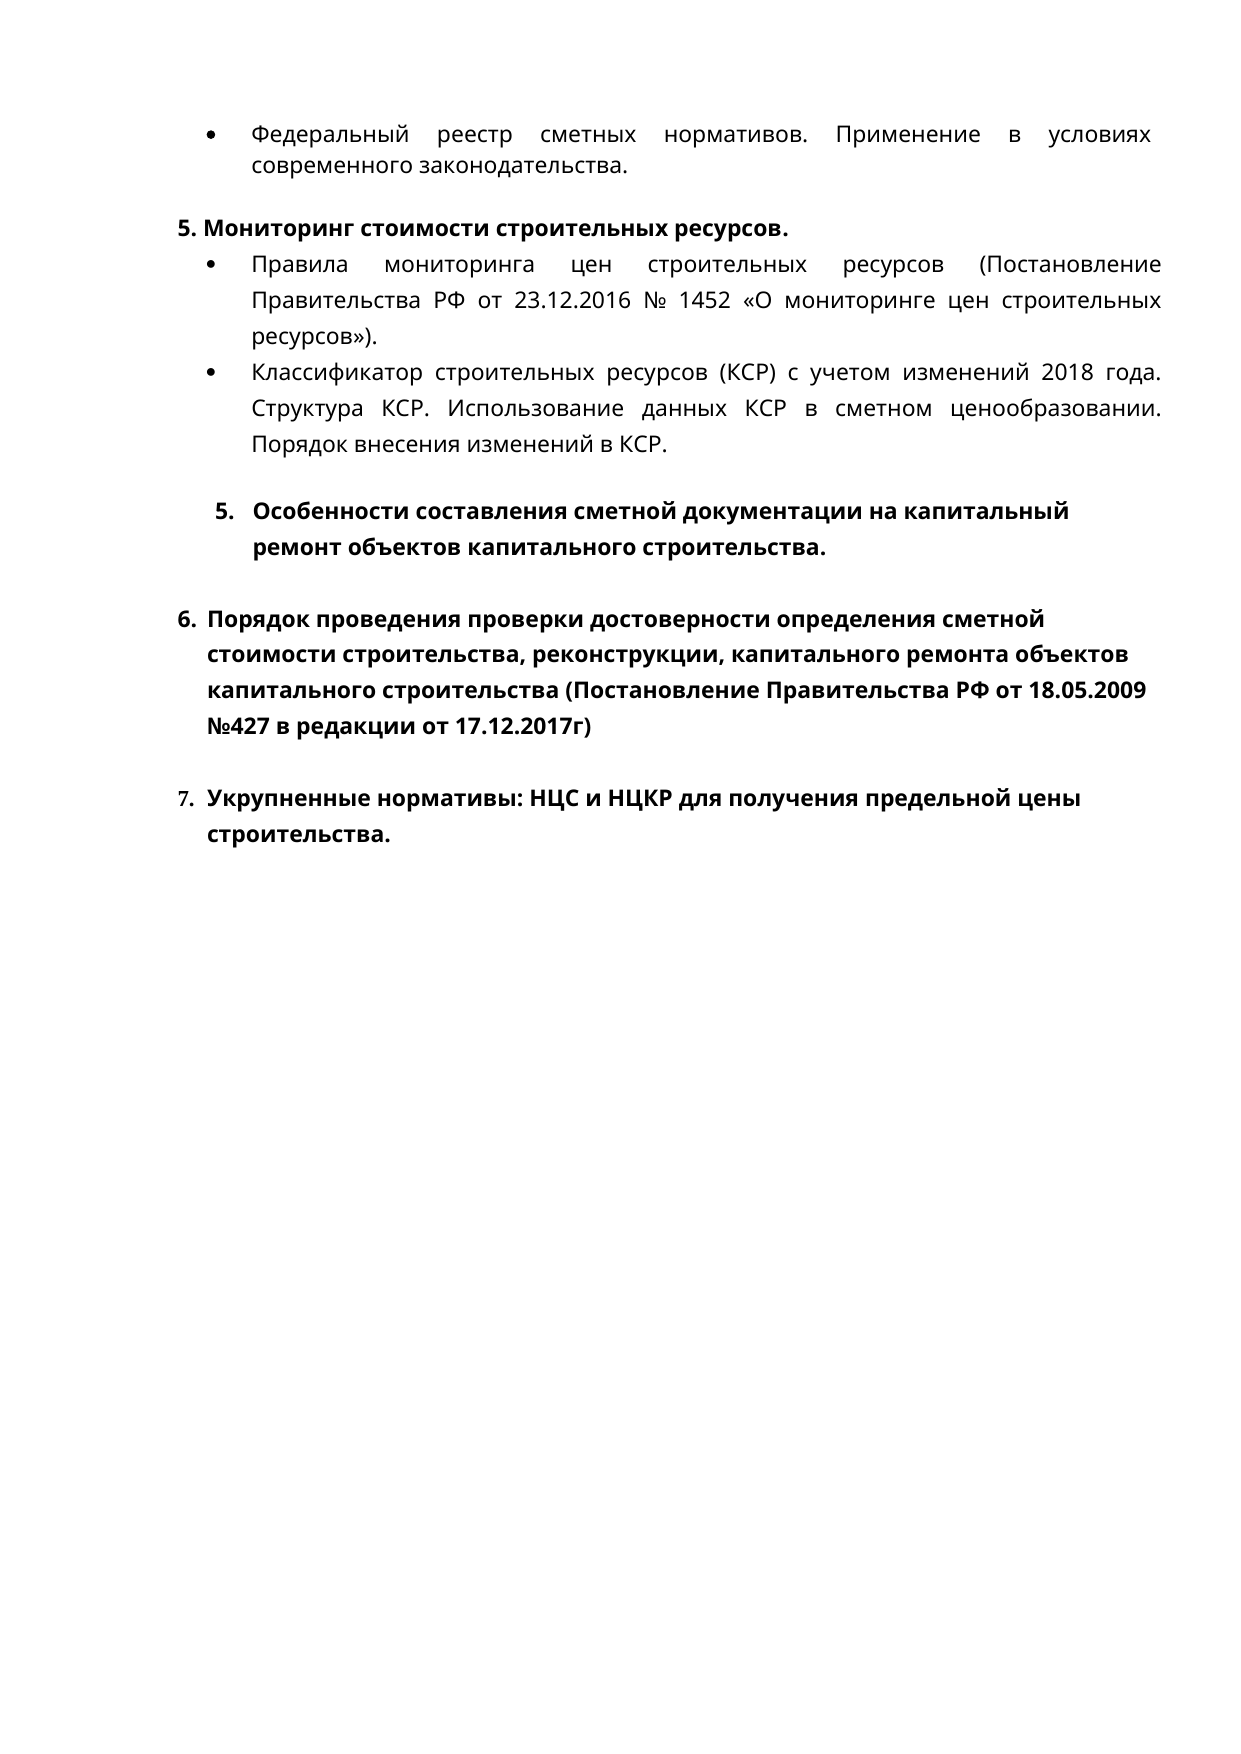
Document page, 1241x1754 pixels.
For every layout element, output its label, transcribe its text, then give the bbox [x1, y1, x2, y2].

list Федеральный реестр сметных нормативов. Применение в условиях современного законодательства. [207, 118, 1152, 181]
list Особенности составления сметной документации на капитальный ремонт объектов капитального строительства. [215, 495, 1152, 562]
list Правила мониторинга цен строительных ресурсов (Постановление Правительства РФ от 23.12.2016 № 1452 «О мониторинге цен строительных ресурсов»). [207, 248, 1162, 351]
list Классификатор строительных ресурсов (КСР) с учетом изменений 2018 года. Структура КСР. Использование данных КСР в сметном ценообразовании. Порядок внесения изменений в КСР. [207, 356, 1162, 459]
text 5. Мониторинг стоимости строительных ресурсов. [177, 212, 1152, 243]
list Порядок проведения проверки достоверности определения сметной стоимости строительства, реконструкции, капитального ремонта объектов капитального строительства (Постановление Правительства РФ от 18.05.2009 №427 в редакции от 17.12.2017г) [177, 602, 1152, 742]
list Укрупненные нормативы: НЦС и НЦКР для получения предельной цены строительства. [177, 782, 1152, 849]
